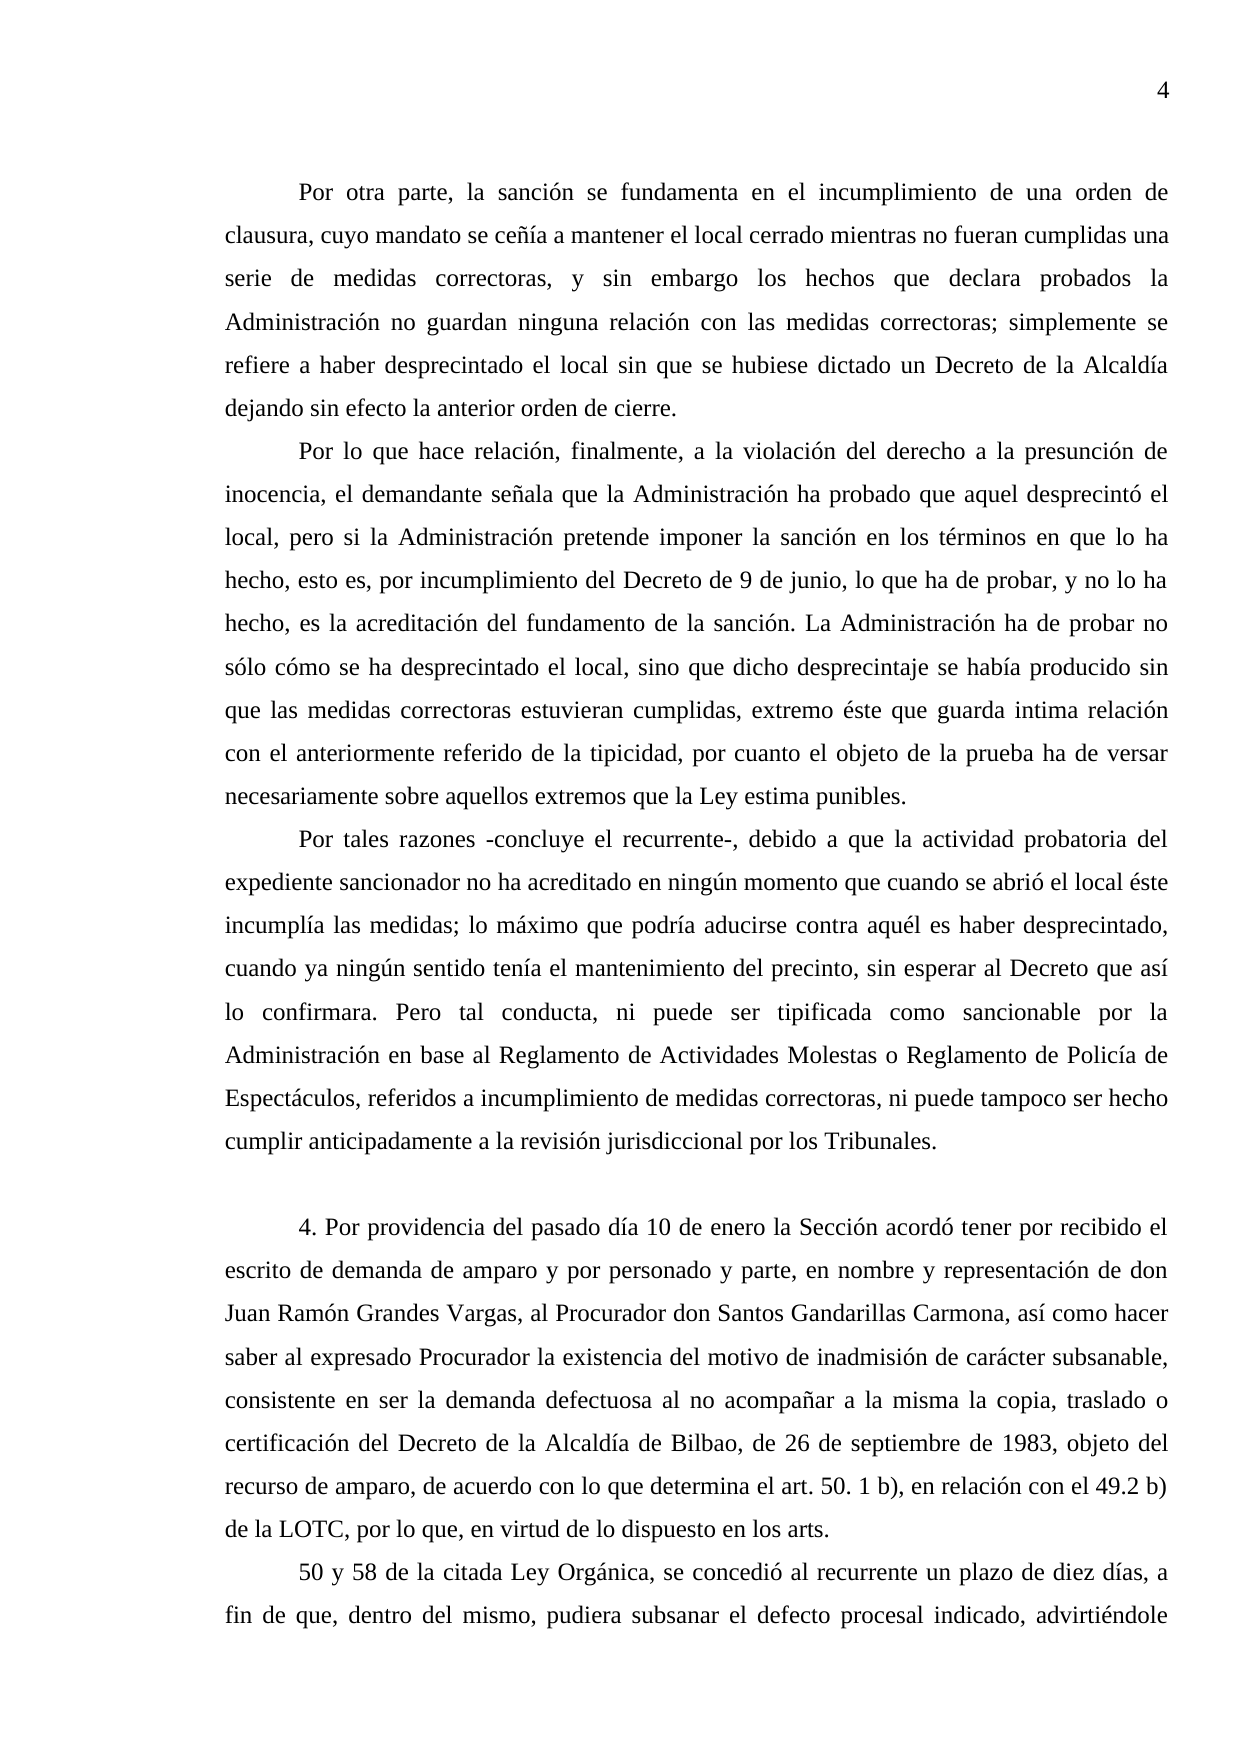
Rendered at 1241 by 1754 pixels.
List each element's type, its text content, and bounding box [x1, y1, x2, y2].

text Por otra parte, la sanción se fundamenta en el incumplimiento de una orden de clausura, cuyo mandato se ceñía a mantener el local cerrado mientras no fueran cumplidas una serie de medidas correctoras, y sin embargo los hechos que declara probados la Administración no guardan ninguna relación con las medidas correctoras; simplemente se refiere a haber desprecintado el local sin que se hubiese dictado un Decreto de la Alcaldía dejando sin efecto la anterior orden de cierre. [224, 177, 1169, 422]
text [224, 1557, 1169, 1629]
text 4. Por providencia del pasado día 10 de enero la Sección acordó tener por recibido el escrito de demanda de amparo y por personado y parte, en nombre y representación de don Juan Ramón Grandes Vargas, al Procurador don Santos Gandarillas Carmona, así como hacer saber al expresado Procurador la existencia del motivo de inadmisión de carácter subsanable, consistente en ser la demanda defectuosa al no acompañar a la misma la copia, traslado o certificación del Decreto de la Alcaldía de Bilbao, de 26 de septiembre de 1983, objeto del recurso de amparo, de acuerdo con lo que determina el art. 50. 1 b), en relación con el 49.2 b) de la LOTC, por lo que, en virtud de lo dispuesto en los arts. [224, 1212, 1169, 1543]
text Por lo que hace relación, finalmente, a la violación del derecho a la presunción de inocencia, el demandante señala que la Administración ha probado que aquel desprecintó el local, pero si la Administración pretende imponer la sanción en los términos en que lo ha hecho, esto es, por incumplimiento del Decreto de 9 de junio, lo que ha de probar, y no lo ha hecho, es la acreditación del fundamento de la sanción. La Administración ha de probar no sólo cómo se ha desprecintado el local, sino que dicho desprecintaje se había producido sin que las medidas correctoras estuvieran cumplidas, extremo éste que guarda intima relación con el anteriormente referido de la tipicidad, por cuanto el objeto de la prueba ha de versar necesariamente sobre aquellos extremos que la Ley estima punibles. [224, 436, 1169, 810]
text Por tales razones -concluye el recurrente-, debido a que la actividad probatoria del expediente sancionador no ha acreditado en ningún momento que cuando se abrió el local éste incumplía las medidas; lo máximo que podría aducirse contra aquél es haber desprecintado, cuando ya ningún sentido tenía el mantenimiento del precinto, sin esperar al Decreto que así lo confirmara. Pero tal conducta, ni puede ser tipificada como sancionable por la Administración en base al Reglamento de Actividades Molestas o Reglamento de Policía de Espectáculos, referidos a incumplimiento de medidas correctoras, ni puede tampoco ser hecho cumplir anticipadamente a la revisión jurisdiccional por los Tribunales. [224, 824, 1169, 1155]
